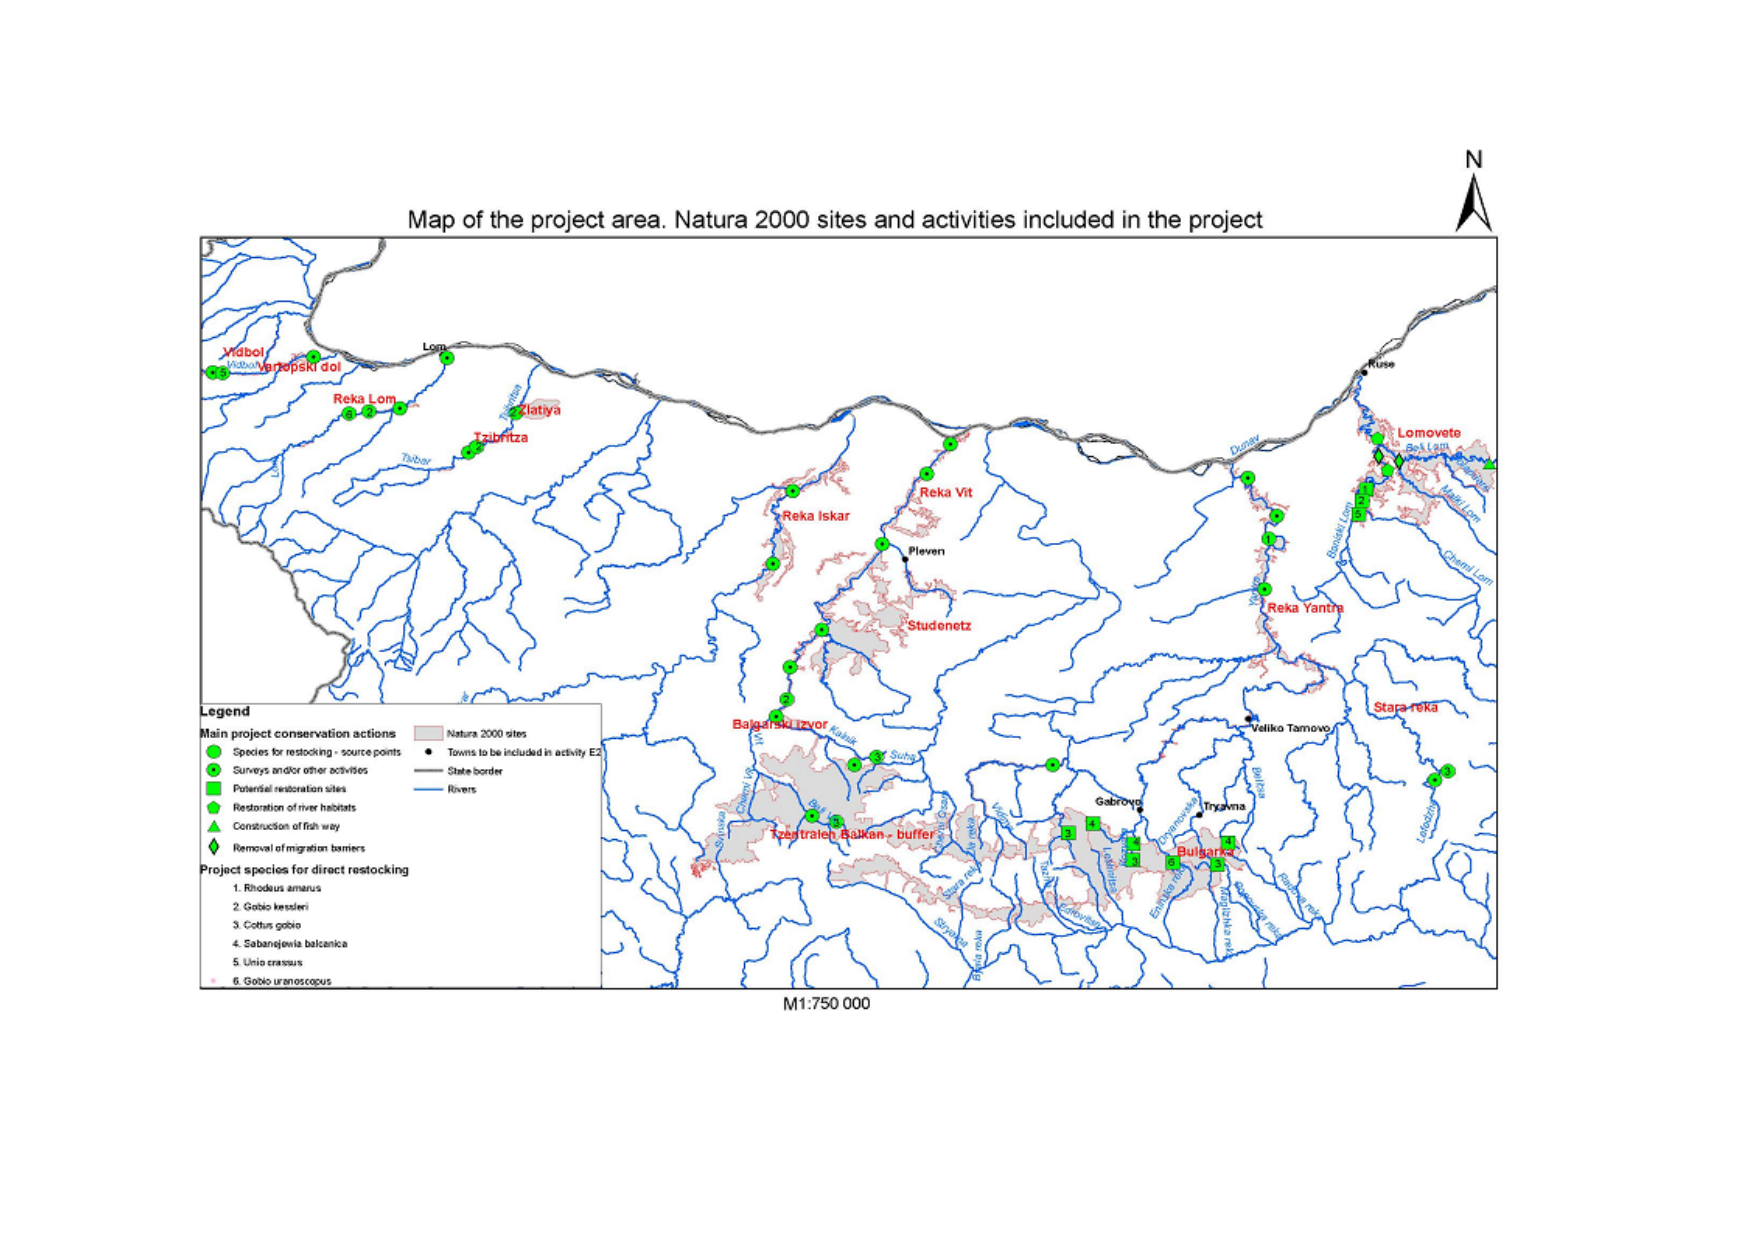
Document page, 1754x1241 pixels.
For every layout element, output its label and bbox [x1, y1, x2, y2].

picture [147, 147, 1551, 1035]
